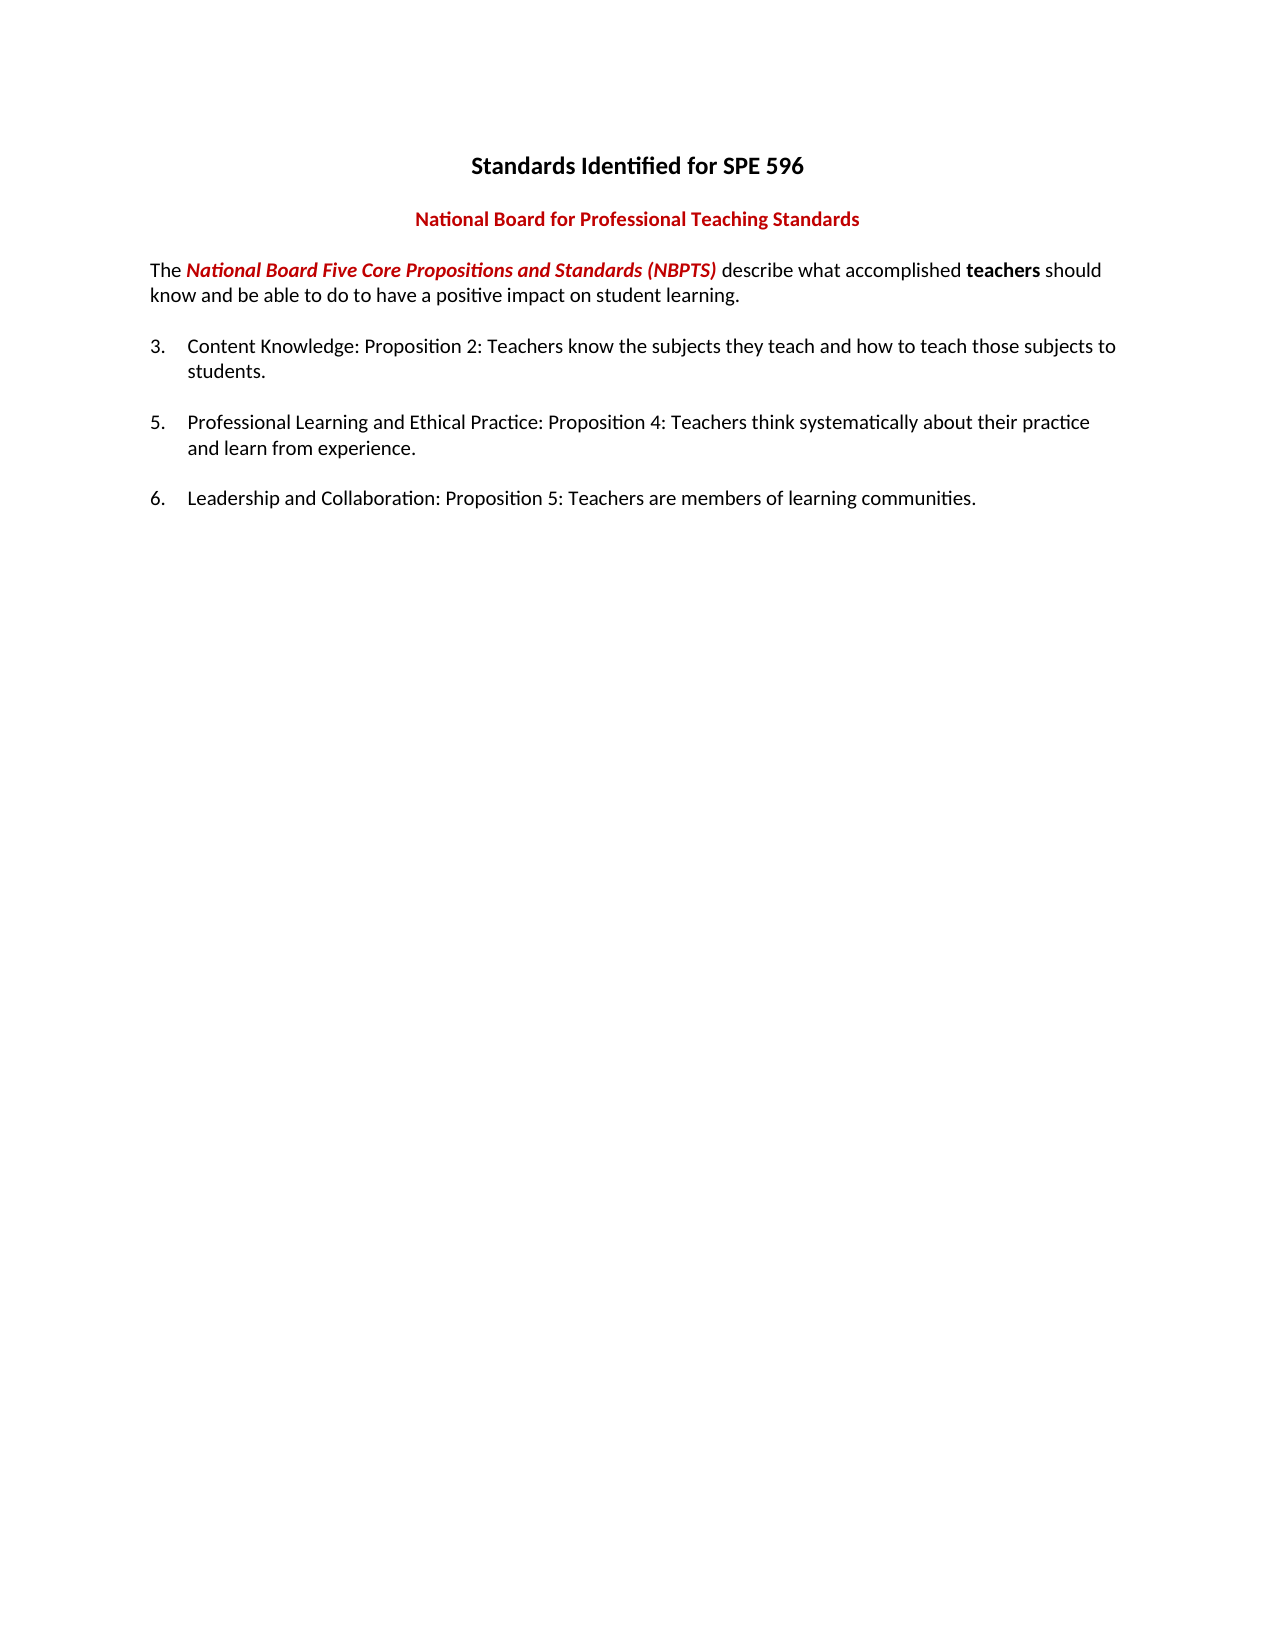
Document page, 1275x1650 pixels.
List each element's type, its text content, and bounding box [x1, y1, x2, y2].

text The National Board Five Core Propositions and Standards (NBPTS) describe what accomplished teachers should know and be able to do to have a positive impact on student learning. [150, 257, 1125, 308]
list Leadership and Collaboration: Proposition 5: Teachers are members of learning communities. [150, 486, 1125, 511]
list Content Knowledge: Proposition 2: Teachers know the subjects they teach and how to teach those subjects to students. [150, 333, 1125, 384]
text National Board for Professional Teaching Standards [150, 206, 1125, 231]
list Professional Learning and Ethical Practice: Proposition 4: Teachers think systematically about their practice and learn from experience. [150, 409, 1125, 460]
text Standards Identified for SPE 596 [150, 150, 1125, 181]
